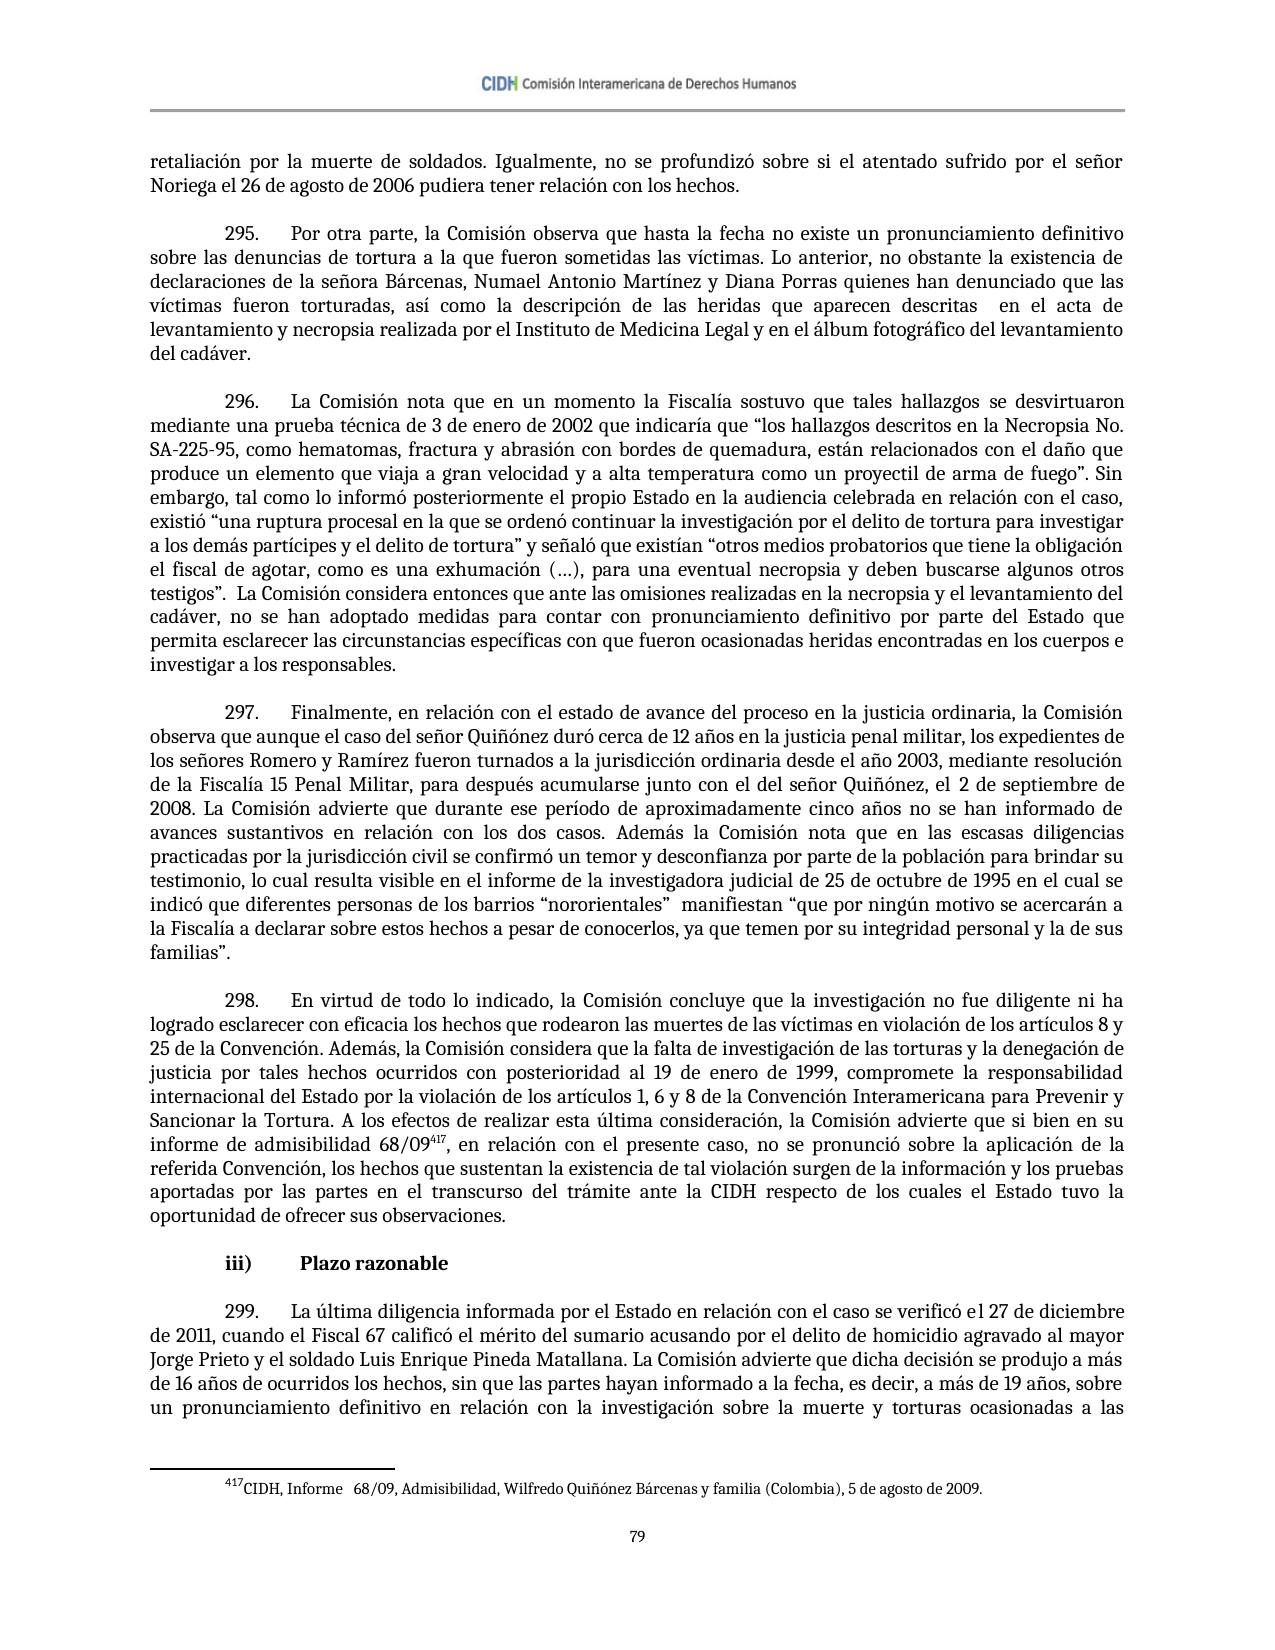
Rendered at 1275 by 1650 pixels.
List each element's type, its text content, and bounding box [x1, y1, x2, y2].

list La Comisión nota que en un momento la Fiscalía sostuvo que tales hallazgos se desvirtuaron mediante una prueba técnica de 3 de enero de 2002 que indicaría que “los hallazgos descritos en la Necropsia No. SA-225-95, como hematomas, fractura y abrasión con bordes de quemadura, están relacionados con el daño que produce un elemento que viaja a gran velocidad y a alta temperatura como un proyectil de arma de fuego”. Sin embargo, tal como lo informó posteriormente el propio Estado en la audiencia celebrada en relación con el caso, existió “una ruptura procesal en la que se ordenó continuar la investigación por el delito de tortura para investigar a los demás partícipes y el delito de tortura” y señaló que existían “otros medios probatorios que tiene la obligación el fiscal de agotar, como es una exhumación (…), para una eventual necropsia y deben buscarse algunos otros testigos”. La Comisión considera entonces que ante las omisiones realizadas en la necropsia y el levantamiento del cadáver, no se han adoptado medidas para contar con pronunciamiento definitivo por parte del Estado que permita esclarecer las circunstancias específicas con que fueron ocasionadas heridas encontradas en los cuerpos e investigar a los responsables. [150, 389, 1125, 677]
picture [476, 75, 799, 93]
list En virtud de todo lo indicado, la Comisión concluye que la investigación no fue diligente ni ha logrado esclarecer con eficacia los hechos que rodearon las muertes de las víctimas en violación de los artículos 8 y 25 de la Convención. Además, la Comisión considera que la falta de investigación de las torturas y la denegación de justicia por tales hechos ocurridos con posterioridad al 19 de enero de 1999, compromete la responsabilidad internacional del Estado por la violación de los artículos 1, 6 y 8 de la Convención Interamericana para Prevenir y Sancionar la Tortura. A los efectos de realizar esta última consideración, la Comisión advierte que si bien en su informe de admisibilidad 68/09, en relación con el presente caso, no se pronunció sobre la aplicación de la referida Convención, los hechos que sustentan la existencia de tal violación surgen de la información y los pruebas aportadas por las partes en el transcurso del trámite ante la CIDH respecto de los cuales el Estado tuvo la oportunidad de ofrecer sus observaciones. [150, 988, 1125, 1228]
text iii) Plazo razonable [150, 1252, 1125, 1276]
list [150, 150, 1125, 198]
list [150, 1300, 1125, 1420]
list Por otra parte, la Comisión observa que hasta la fecha no existe un pronunciamiento definitivo sobre las denuncias de tortura a la que fueron sometidas las víctimas. Lo anterior, no obstante la existencia de declaraciones de la señora Bárcenas, Numael Antonio Martínez y Diana Porras quienes han denunciado que las víctimas fueron torturadas, así como la descripción de las heridas que aparecen descritas en el acta de levantamiento y necropsia realizada por el Instituto de Medicina Legal y en el álbum fotográfico del levantamiento del cadáver. [150, 222, 1125, 366]
list Finalmente, en relación con el estado de avance del proceso en la justicia ordinaria, la Comisión observa que aunque el caso del señor Quiñónez duró cerca de 12 años en la justicia penal militar, los expedientes de los señores Romero y Ramírez fueron turnados a la jurisdicción ordinaria desde el año 2003, mediante resolución de la Fiscalía 15 Penal Militar, para después acumularse junto con el del señor Quiñónez, el 2 de septiembre de 2008. La Comisión advierte que durante ese período de aproximadamente cinco años no se han informado de avances sustantivos en relación con los dos casos. Además la Comisión nota que en las escasas diligencias practicadas por la jurisdicción civil se confirmó un temor y desconfianza por parte de la población para brindar su testimonio, lo cual resulta visible en el informe de la investigadora judicial de 25 de octubre de 1995 en el cual se indicó que diferentes personas de los barrios “nororientales” manifiestan “que por ningún motivo se acercarán a la Fiscalía a declarar sobre estos hechos a pesar de conocerlos, ya que temen por su integridad personal y la de sus familias”. [150, 701, 1125, 964]
